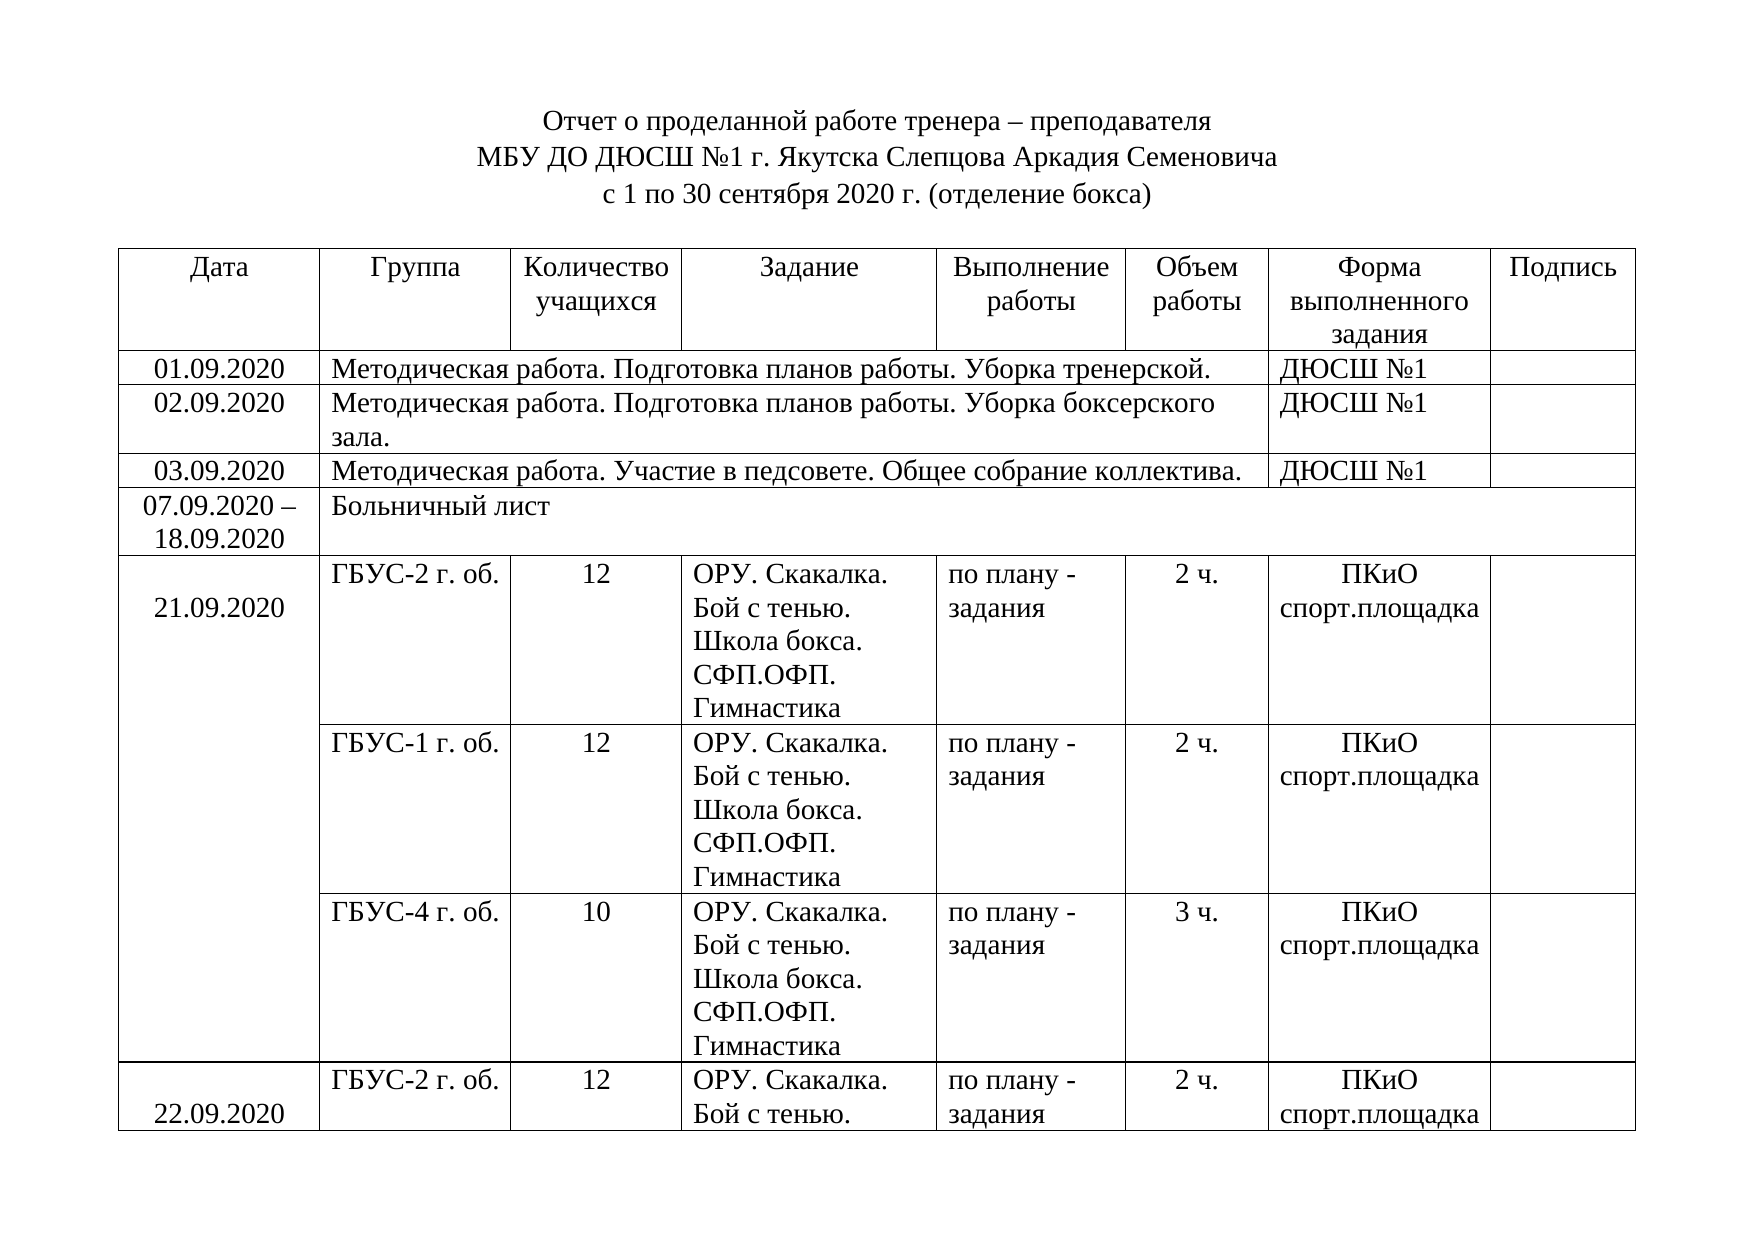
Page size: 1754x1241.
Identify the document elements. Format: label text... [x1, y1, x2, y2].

text с 1 по 30 сентября 2020 г. (отделение бокса) [118, 176, 1636, 209]
table_cell ПКиО спорт.площадка [1269, 725, 1490, 893]
table_cell 3 ч. [1126, 894, 1268, 1061]
table_cell Методическая работа. Подготовка планов работы. Уборка боксерского зала. [320, 385, 1268, 452]
table_cell 22.09.2020 [119, 1063, 319, 1129]
table_cell 2 ч. [1126, 725, 1268, 893]
table_cell ДЮСШ №1 [1269, 351, 1490, 384]
table_cell ГБУС-2 г. об. [320, 1063, 510, 1129]
table_cell 2 ч. [1126, 556, 1268, 724]
table_header Задание [682, 249, 936, 350]
table_header Форма выполненного задания [1269, 249, 1490, 350]
table_cell по плану - задания [937, 894, 1125, 1061]
table_cell 02.09.2020 [119, 385, 319, 452]
table_cell [1491, 725, 1635, 893]
table_cell Методическая работа. Участие в педсовете. Общее собрание коллектива. [320, 454, 1268, 487]
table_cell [682, 894, 936, 1061]
table_cell по плану - задания [937, 725, 1125, 893]
table_cell по плану - задания [937, 556, 1125, 724]
table_cell 2 ч. [1126, 1063, 1268, 1129]
table_header Количество учащихся [511, 249, 681, 350]
table_cell 03.09.2020 [119, 454, 319, 487]
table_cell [682, 1063, 936, 1129]
table_cell 01.09.2020 [119, 351, 319, 384]
table_cell [1491, 454, 1635, 487]
table_header Выполнение работы [937, 249, 1125, 350]
table_cell ГБУС-4 г. об. [320, 894, 510, 1061]
table_cell [1491, 1063, 1635, 1129]
table_cell ДЮСШ №1 [1269, 454, 1490, 487]
table_cell 07.09.2020 – 18.09.2020 [119, 488, 319, 555]
table_cell Больничный лист [320, 488, 1635, 555]
table_cell 21.09.2020 [119, 556, 319, 1061]
table_cell ОРУ. Скакалка. Бой с тенью. Школа бокса. СФП.ОФП. Гимнастика [682, 556, 936, 724]
table_cell ДЮСШ №1 [1269, 385, 1490, 452]
table_cell [1491, 894, 1635, 1061]
table_cell Методическая работа. Подготовка планов работы. Уборка тренерской. [320, 351, 1268, 384]
table_cell [1491, 385, 1635, 452]
table_cell 12 [511, 725, 681, 893]
table_cell ПКиО спорт.площадка [1269, 894, 1490, 1061]
table_header Группа [320, 249, 510, 350]
text МБУ ДО ДЮСШ №1 г. Якутска Слепцова Аркадия Семеновича [118, 139, 1636, 173]
table_cell [1491, 351, 1635, 384]
table_cell [1491, 556, 1635, 724]
table_cell ПКиО спорт.площадка [1269, 556, 1490, 724]
table_header Объем работы [1126, 249, 1268, 350]
table_cell ПКиО спорт.площадка [1269, 1063, 1490, 1129]
text Отчет о проделанной работе тренера – преподавателя [118, 103, 1636, 137]
table_cell 12 [511, 1063, 681, 1129]
table_cell ОРУ. Скакалка. Бой с тенью. Школа бокса. СФП.ОФП. Гимнастика [682, 725, 936, 893]
table_cell ГБУС-1 г. об. [320, 725, 510, 893]
table_cell 10 [511, 894, 681, 1061]
table_cell ГБУС-2 г. об. [320, 556, 510, 724]
table_cell по плану - задания [937, 1063, 1125, 1129]
table_header Дата [119, 249, 319, 350]
table_cell 12 [511, 556, 681, 724]
table_header Подпись [1491, 249, 1635, 350]
